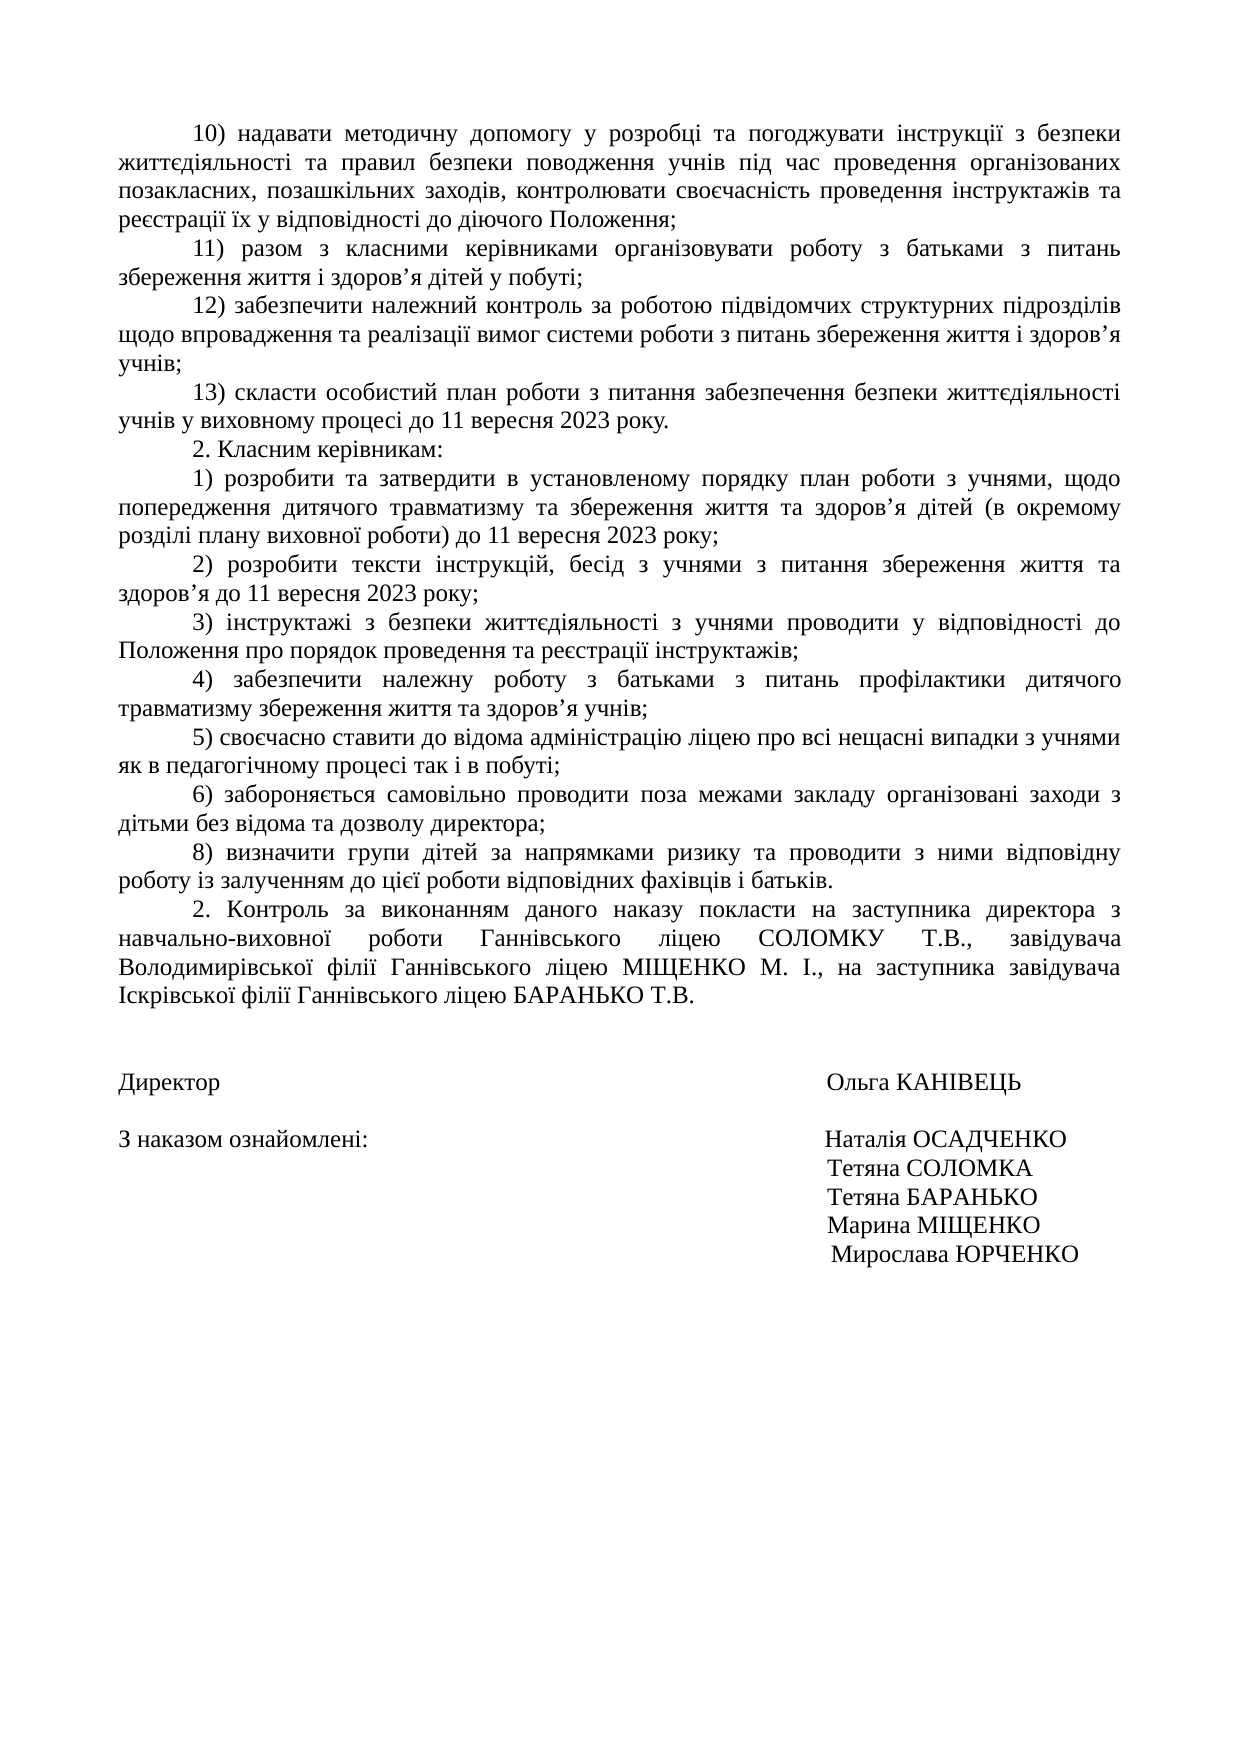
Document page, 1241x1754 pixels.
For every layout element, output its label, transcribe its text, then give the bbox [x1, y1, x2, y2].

text 11) разом з класними керівниками організовувати роботу з батьками з питань збереження життя і здоров’я дітей у побуті; [118, 233, 1122, 291]
text 4) забезпечити належну роботу з батьками з питань профілактики дитячого травматизму збереження життя та здоров’я учнів; [118, 664, 1122, 722]
text Марина МІЩЕНКО [827, 1211, 1122, 1239]
text 3) інструктажі з безпеки життєдіяльності з учнями проводити у відповідності до Положення про порядок проведення та реєстрації інструктажів; [118, 607, 1122, 664]
text 10) надавати методичну допомогу у розробці та погоджувати інструкції з безпеки життєдіяльності та правил безпеки поводження учнів під час проведення організованих позакласних, позашкільних заходів, контролювати своєчасність проведення інструктажів та реєстрації їх у відповідності до діючого Положення; [118, 118, 1122, 233]
text Тетяна СОЛОМКА [827, 1153, 1122, 1182]
text 5) своєчасно ставити до відома адміністрацію ліцею про всі нещасні випадки з учнями як в педагогічному процесі так і в побуті; [118, 722, 1122, 779]
text 12) забезпечити належний контроль за роботою підвідомчих структурних підрозділів щодо впровадження та реалізації вимог системи роботи з питань збереження життя і здоров’я учнів; [118, 291, 1122, 377]
text 2. Класним керівникам: [118, 434, 1122, 463]
text Тетяна БАРАНЬКО [827, 1182, 1122, 1211]
text 8) визначити групи дітей за напрямками ризику та проводити з ними відповідну роботу із залученням до цієї роботи відповідних фахівців і батьків. [118, 837, 1122, 894]
text 6) забороняється самовільно проводити поза межами закладу організовані заходи з дітьми без відома та дозволу директора; [118, 779, 1122, 837]
text 2. Контроль за виконанням даного наказу покласти на заступника директора з навчально-виховної роботи Ганнівського ліцею СОЛОМКУ Т.В., завідувача Володимирівської філії Ганнівського ліцею МІЩЕНКО М. І., на заступника завідувача Іскрівської філії Ганнівського ліцею БАРАНЬКО Т.В. [118, 894, 1122, 1009]
text 1) розробити та затвердити в установленому порядку план роботи з учнями, щодо попередження дитячого травматизму та збереження життя та здоров’я дітей (в окремому розділі плану виховної роботи) до 11 вересня 2023 року; [118, 463, 1122, 549]
text Мирослава ЮРЧЕНКО [118, 1239, 1122, 1268]
text Директор Ольга КАНІВЕЦЬ [118, 1067, 1122, 1096]
text 2) розробити тексти інструкцій, бесід з учнями з питання збереження життя та здоров’я до 11 вересня 2023 року; [118, 549, 1122, 607]
text З наказом ознайомлені: Наталія ОСАДЧЕНКО [118, 1124, 1122, 1153]
text 13) скласти особистий план роботи з питання забезпечення безпеки життєдіяльності учнів у виховному процесі до 11 вересня 2023 року. [118, 377, 1122, 434]
